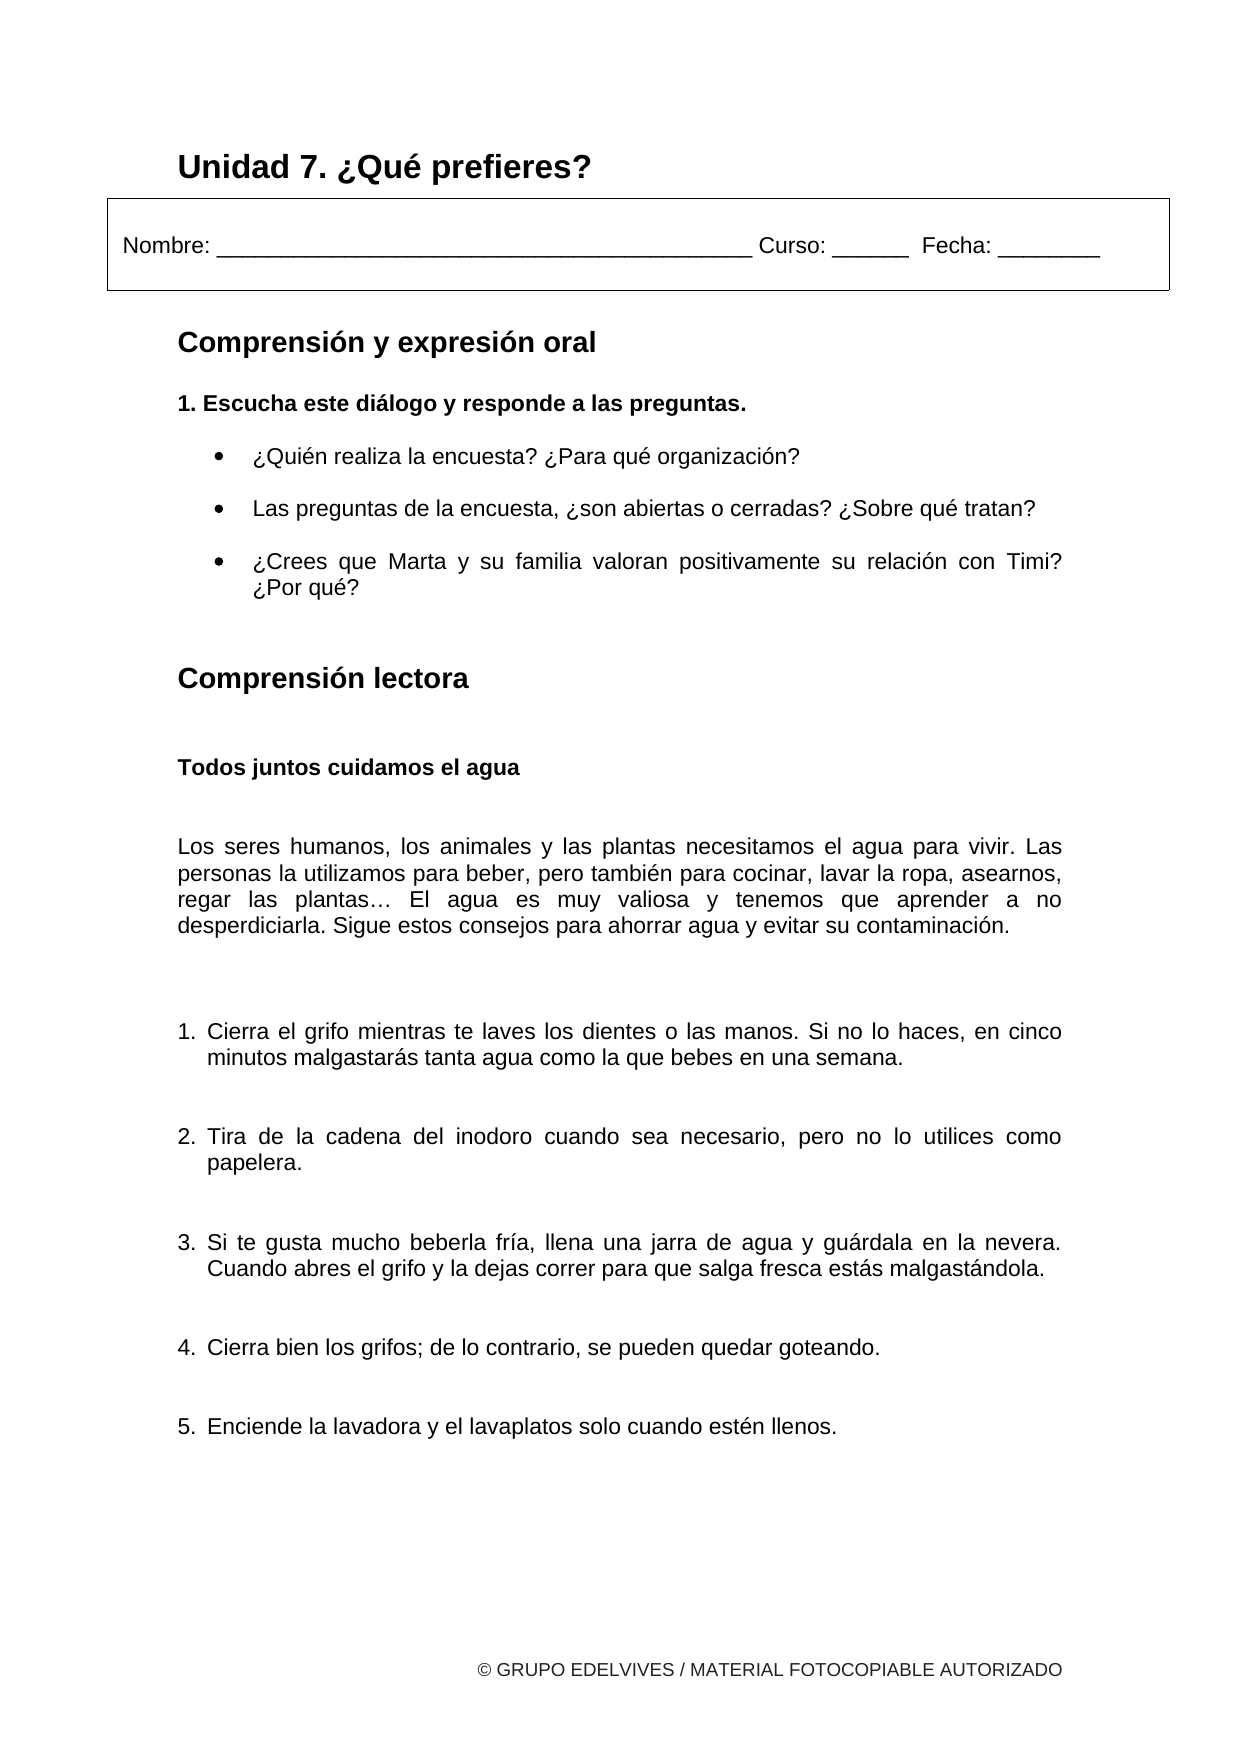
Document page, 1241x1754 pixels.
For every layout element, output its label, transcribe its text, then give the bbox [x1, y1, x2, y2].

text Comprensión y expresión oral [177, 325, 1063, 359]
list Si te gusta mucho beberla fría, llena una jarra de agua y guárdala en la nevera. Cuando abres el grifo y la dejas correr para que salga fresca estás malgastándola. [177, 1228, 1063, 1281]
text 1. Escucha este diálogo y responde a las preguntas. [177, 390, 1063, 416]
list Tira de la cadena del inodoro cuando sea necesario, pero no lo utilices como papelera. [177, 1123, 1063, 1176]
list Enciende la lavadora y el lavaplatos solo cuando estén llenos. [177, 1413, 1063, 1439]
list Las preguntas de la encuesta, ¿son abiertas o cerradas? ¿Sobre qué tratan? [215, 495, 1063, 522]
list Cierra el grifo mientras te laves los dientes o las manos. Si no lo haces, en cinco minutos malgastarás tanta agua como la que bebes en una semana. [177, 1018, 1063, 1070]
text Unidad 7. ¿Qué prefieres? [177, 148, 1063, 186]
list Cierra bien los grifos; de lo contrario, se pueden quedar goteando. [177, 1334, 1063, 1360]
text Los seres humanos, los animales y las plantas necesitamos el agua para vivir. Las personas la utilizamos para beber, pero también para cocinar, lavar la ropa, asearnos, regar las plantas… El agua es muy valiosa y tenemos que aprender a no desperdiciarla. Sigue estos consejos para ahorrar agua y evitar su contaminación. [177, 833, 1063, 938]
list ¿Crees que Marta y su familia valoran positivamente su relación con Timi? ¿Por qué? [215, 548, 1063, 601]
list ¿Quién realiza la encuesta? ¿Para qué organización? [215, 443, 1063, 469]
text Comprensión lectora [177, 661, 1063, 694]
text Todos juntos cuidamos el agua [177, 754, 1063, 780]
